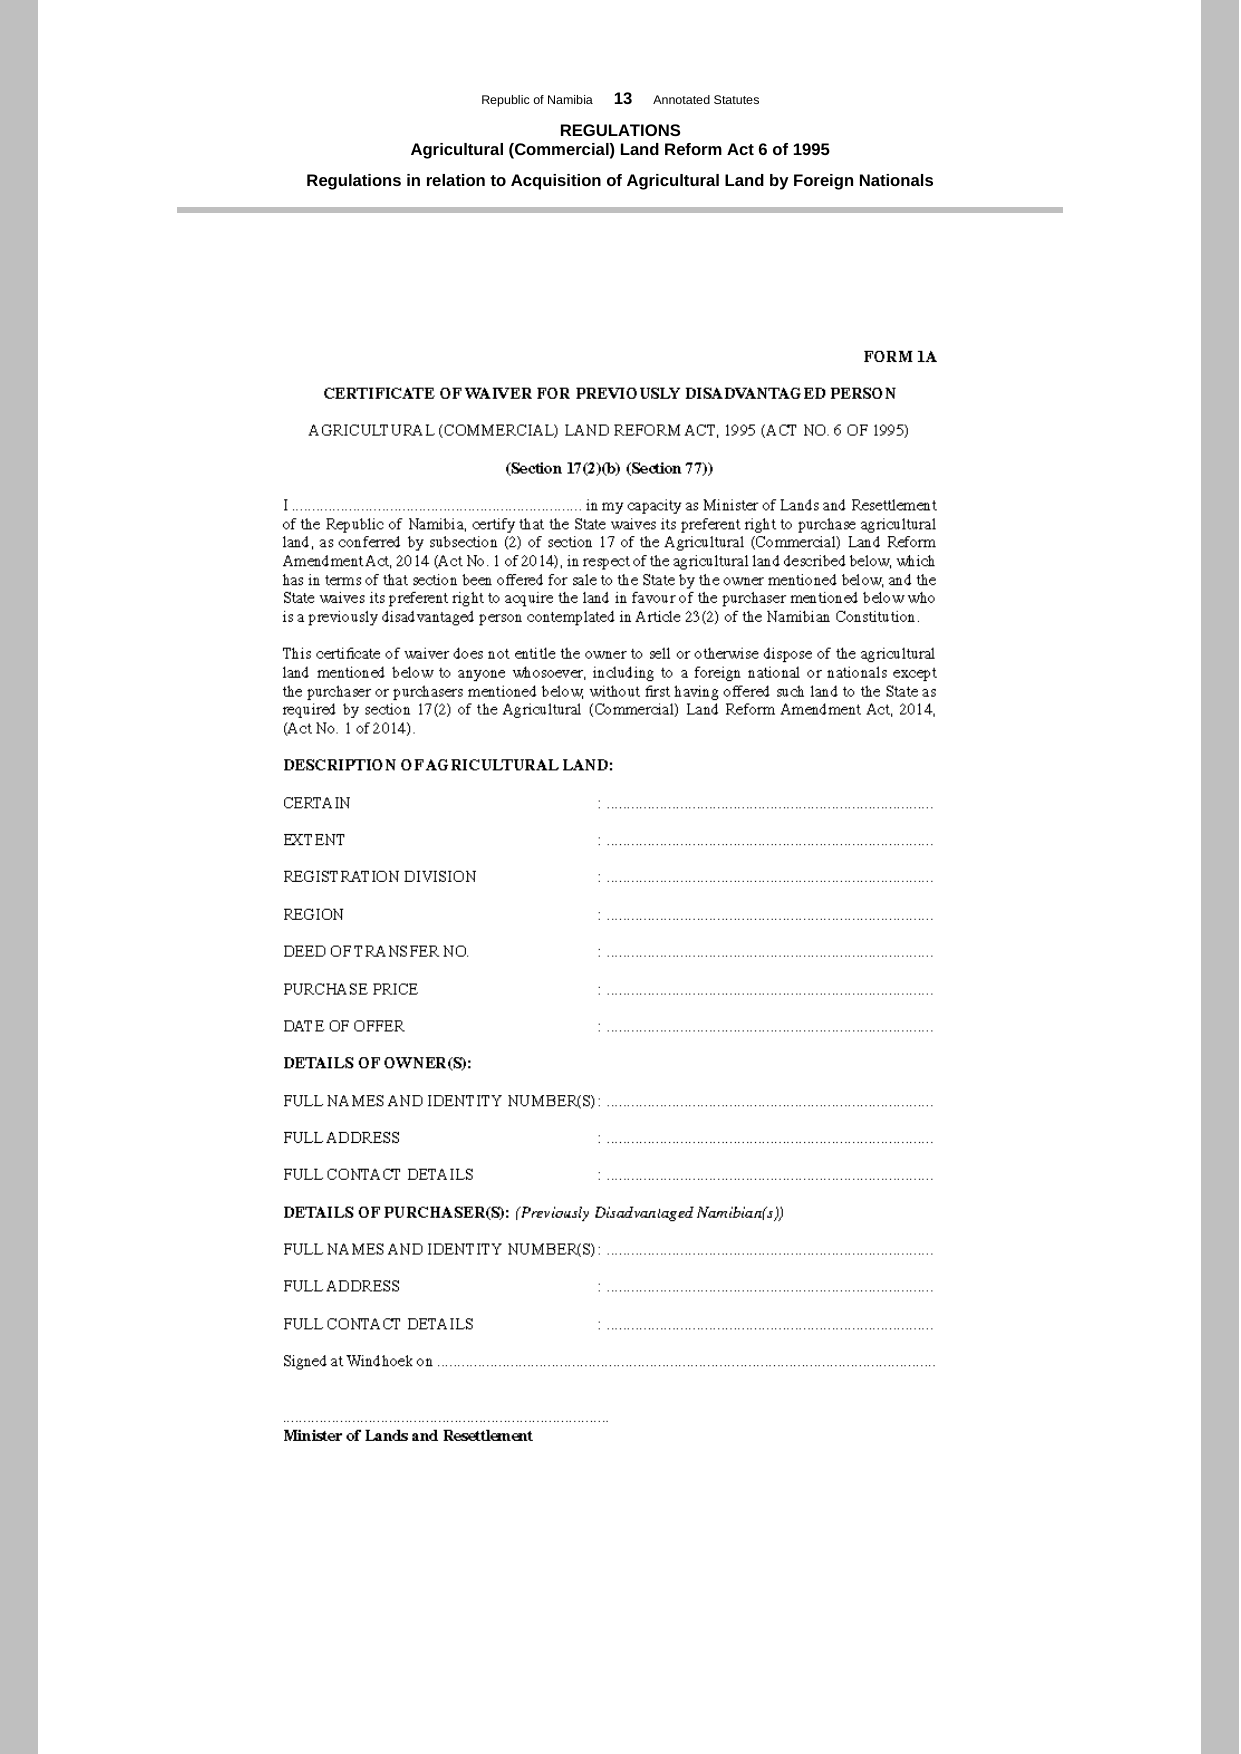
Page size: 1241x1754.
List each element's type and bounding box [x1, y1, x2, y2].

picture [177, 265, 1063, 1518]
